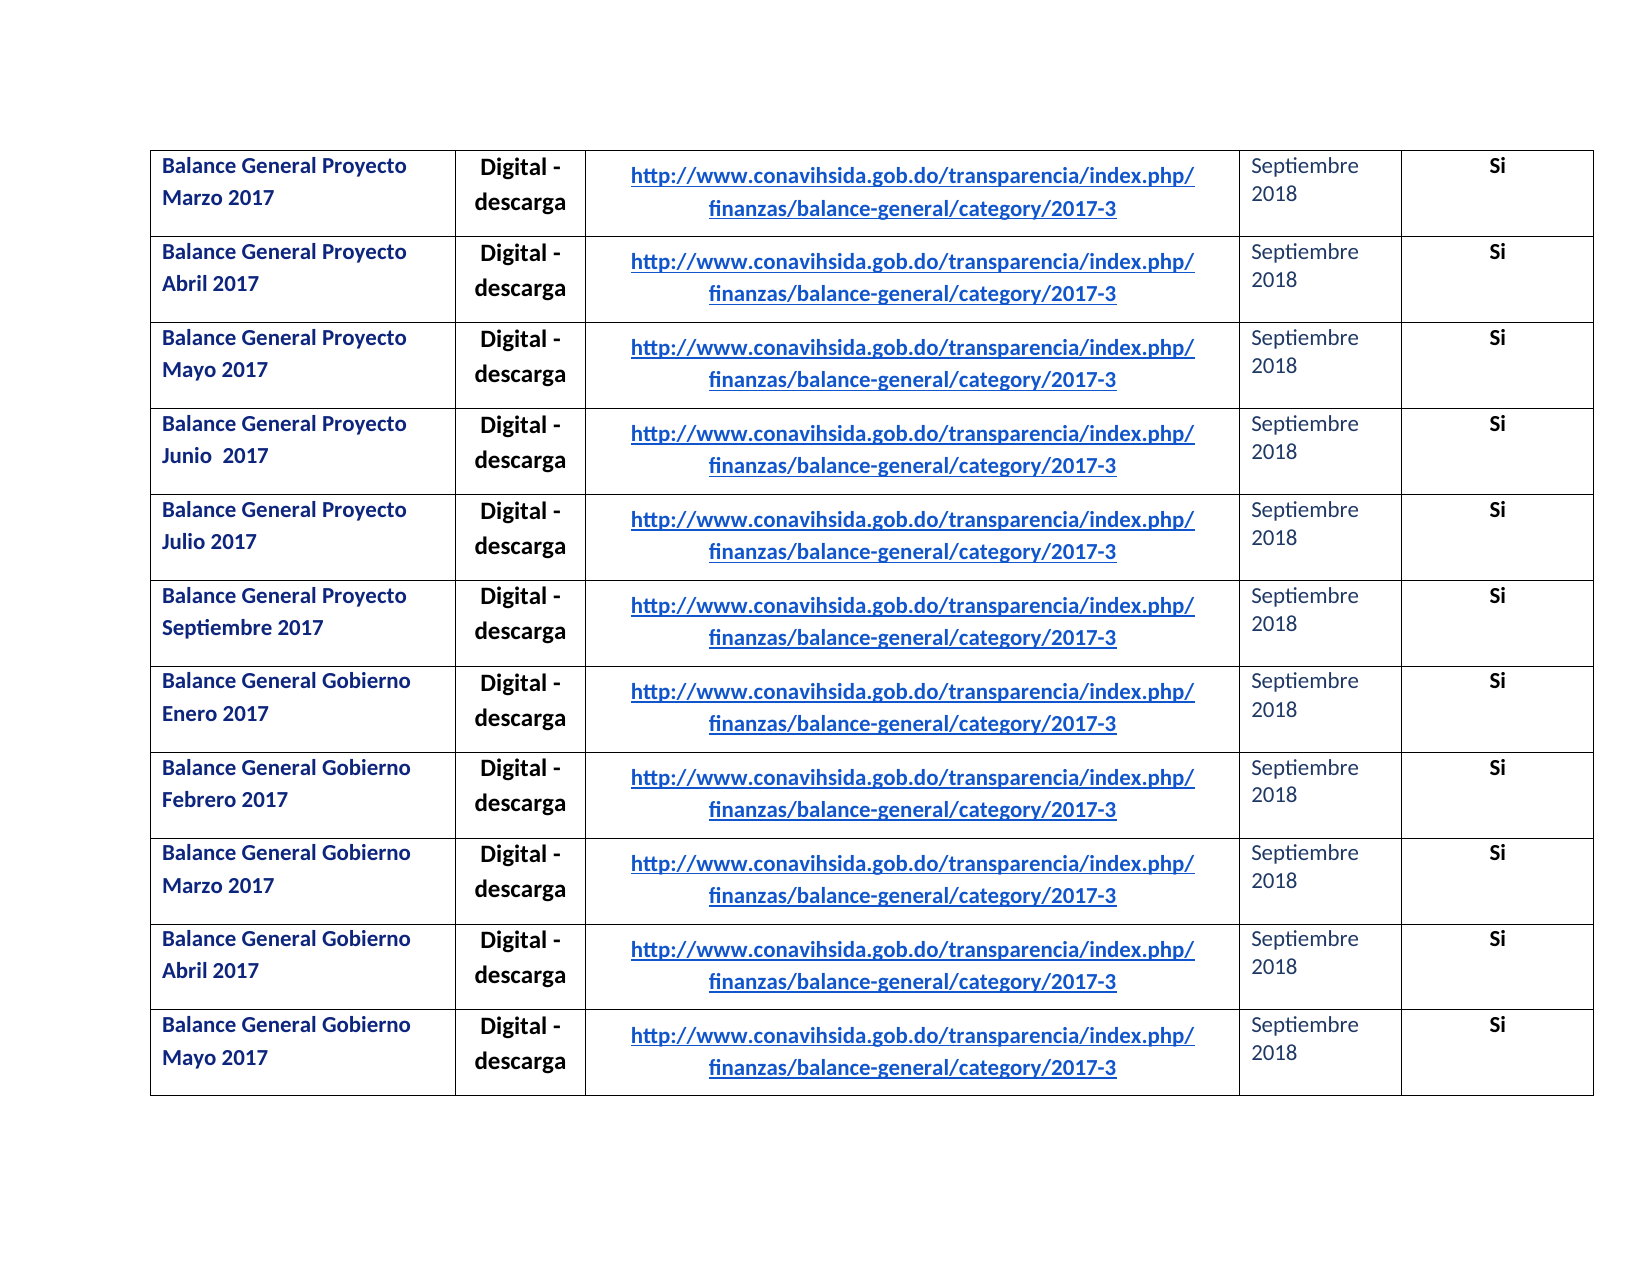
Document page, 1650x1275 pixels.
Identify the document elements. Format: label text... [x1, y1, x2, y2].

table_cell Si [1402, 495, 1593, 580]
table_cell Septiembre 2018 [1240, 237, 1401, 322]
table_cell Digital -descarga [456, 839, 585, 923]
table_cell Septiembre 2018 [1240, 495, 1401, 580]
table_cell Balance General Gobierno Marzo 2017 [151, 839, 455, 923]
table_cell Balance General Proyecto Julio 2017 [151, 495, 455, 580]
table_cell Septiembre 2018 [1240, 323, 1401, 408]
table_cell Digital -descarga [456, 581, 585, 666]
table_cell http://www.conavihsida.gob.do/transparencia/index.php/finanzas/balance-general/category/2017-3 [586, 495, 1239, 580]
table_cell Si [1402, 237, 1593, 322]
table_cell Si [1402, 409, 1593, 494]
table_cell Septiembre 2018 [1240, 667, 1401, 752]
table_cell Balance General Proyecto Septiembre 2017 [151, 581, 455, 666]
table_cell Balance General Proyecto Marzo 2017 [151, 151, 455, 236]
table_cell Si [1402, 925, 1593, 1009]
table_cell Septiembre 2018 [1240, 753, 1401, 837]
table_cell http://www.conavihsida.gob.do/transparencia/index.php/finanzas/balance-general/category/2017-3 [586, 667, 1239, 752]
table_cell Balance General Proyecto Mayo 2017 [151, 323, 455, 408]
table_cell Septiembre 2018 [1240, 1010, 1401, 1095]
table_cell Balance General Gobierno Febrero 2017 [151, 753, 455, 837]
table_cell Si [1402, 323, 1593, 408]
table_cell Digital -descarga [456, 495, 585, 580]
table_cell http://www.conavihsida.gob.do/transparencia/index.php/finanzas/balance-general/category/2017-3 [586, 839, 1239, 923]
table_cell Digital -descarga [456, 237, 585, 322]
table_cell Si [1402, 1010, 1593, 1095]
table_cell http://www.conavihsida.gob.do/transparencia/index.php/finanzas/balance-general/category/2017-3 [586, 925, 1239, 1009]
table_cell Septiembre 2018 [1240, 151, 1401, 236]
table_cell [586, 1010, 1239, 1095]
table_cell http://www.conavihsida.gob.do/transparencia/index.php/finanzas/balance-general/category/2017-3 [586, 323, 1239, 408]
table_cell Septiembre 2018 [1240, 925, 1401, 1009]
table_cell Balance General Proyecto Abril 2017 [151, 237, 455, 322]
table_cell Digital -descarga [456, 1010, 585, 1095]
table_cell Digital -descarga [456, 151, 585, 236]
table_cell Digital -descarga [456, 667, 585, 752]
table_cell Septiembre 2018 [1240, 409, 1401, 494]
table_cell Balance General Gobierno Enero 2017 [151, 667, 455, 752]
table_cell http://www.conavihsida.gob.do/transparencia/index.php/finanzas/balance-general/category/2017-3 [586, 581, 1239, 666]
table_cell Si [1402, 581, 1593, 666]
table_cell Balance General Proyecto Junio 2017 [151, 409, 455, 494]
table_cell Digital -descarga [456, 925, 585, 1009]
table_cell Balance General Gobierno Mayo 2017 [151, 1010, 455, 1095]
table_cell Si [1402, 151, 1593, 236]
table_cell http://www.conavihsida.gob.do/transparencia/index.php/finanzas/balance-general/category/2017-3 [586, 753, 1239, 837]
table_cell Septiembre 2018 [1240, 581, 1401, 666]
table_cell Si [1402, 753, 1593, 837]
table_cell Digital -descarga [456, 323, 585, 408]
table_cell Balance General Gobierno Abril 2017 [151, 925, 455, 1009]
table_cell Digital -descarga [456, 409, 585, 494]
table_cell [586, 151, 1239, 236]
table_cell Si [1402, 667, 1593, 752]
table_cell http://www.conavihsida.gob.do/transparencia/index.php/finanzas/balance-general/category/2017-3 [586, 237, 1239, 322]
table_cell Septiembre 2018 [1240, 839, 1401, 923]
table_cell http://www.conavihsida.gob.do/transparencia/index.php/finanzas/balance-general/category/2017-3 [586, 409, 1239, 494]
table_cell Si [1402, 839, 1593, 923]
table_cell Digital -descarga [456, 753, 585, 837]
